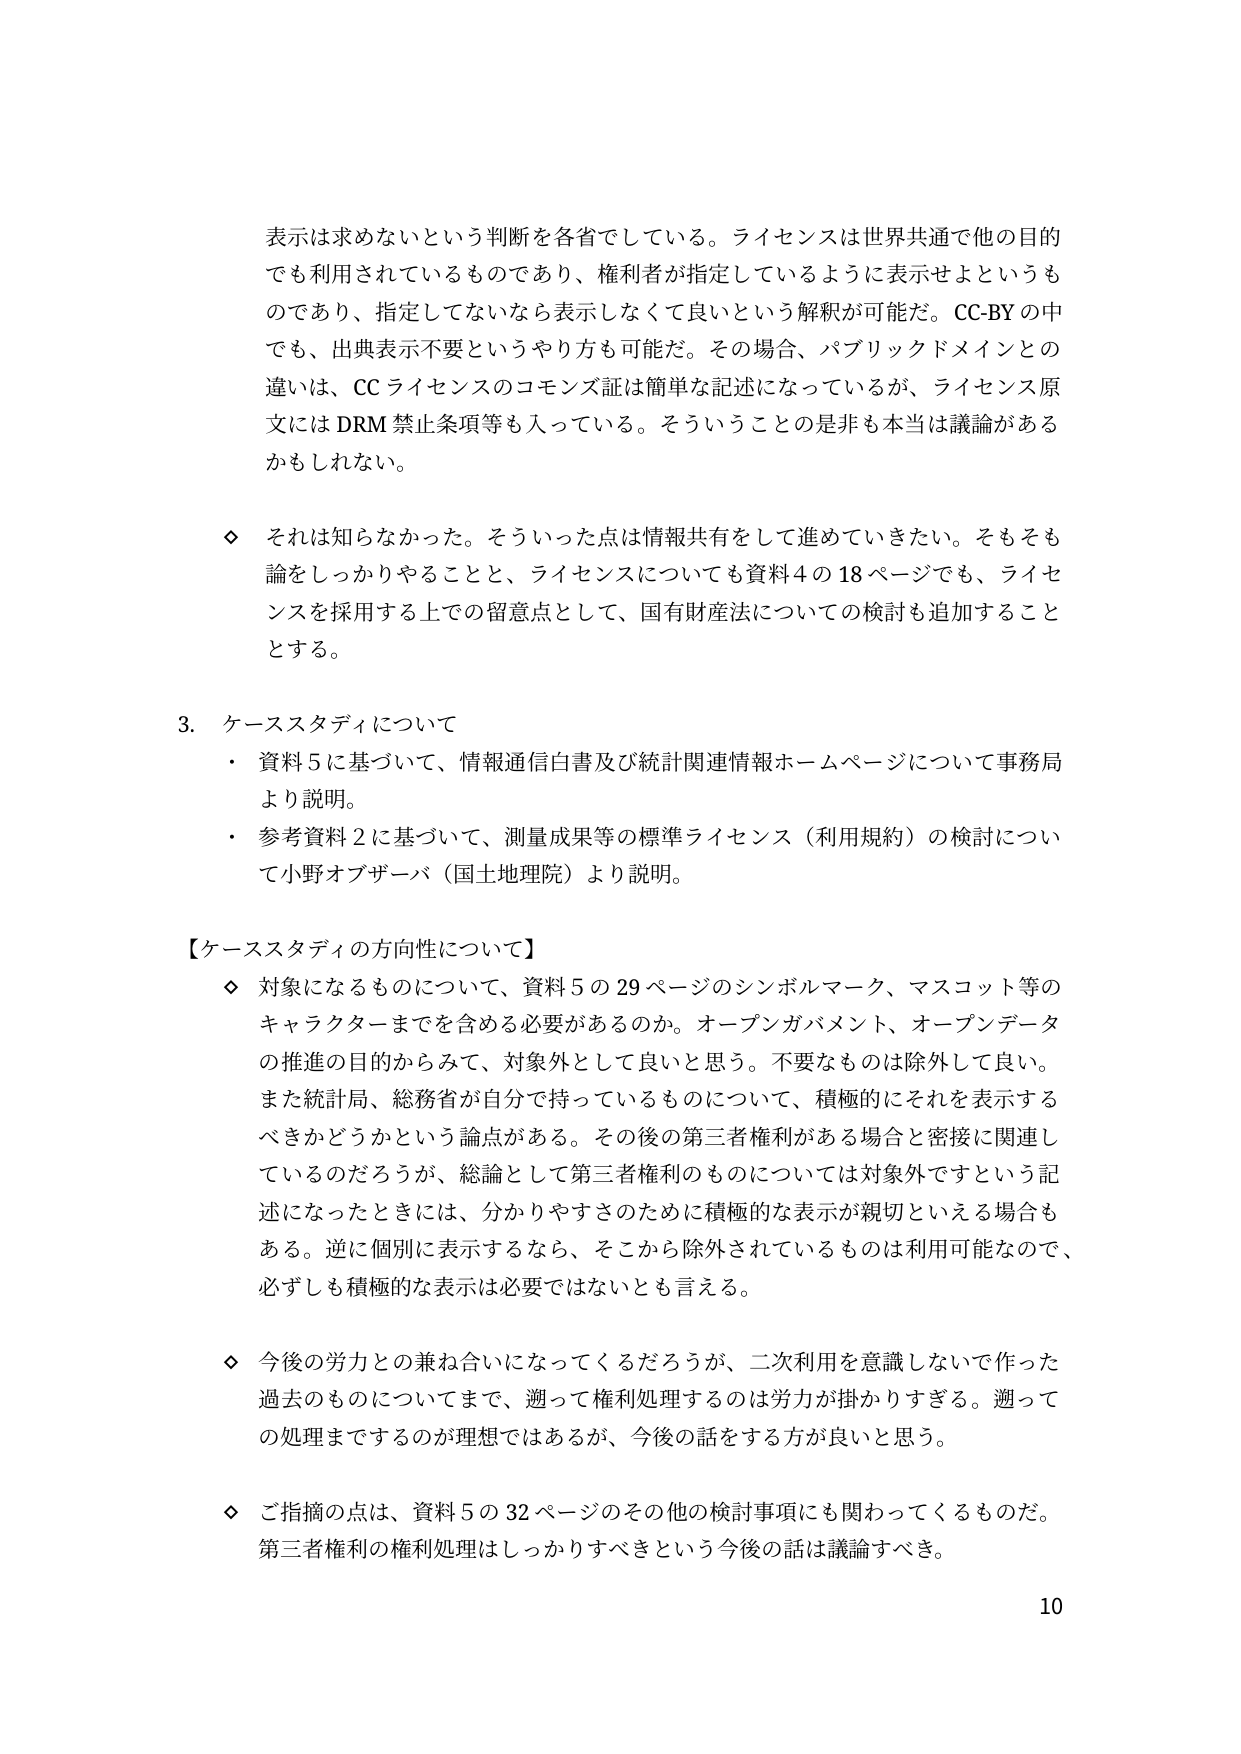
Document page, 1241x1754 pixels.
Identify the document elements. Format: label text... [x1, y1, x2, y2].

list 今後の労力との兼ね合いになってくるだろうが、二次利用を意識しないで作った過去のものについてまで、遡って権利処理するのは労力が掛かりすぎる。遡っての処理までするのが理想ではあるが、今後の話をする方が良いと思う。 [221, 1342, 1063, 1454]
list 資料５に基づいて、情報通信白書及び統計関連情報ホームページについて事務局より説明。 [221, 742, 1063, 817]
list 参考資料２に基づいて、測量成果等の標準ライセンス（利用規約）の検討について小野オブザーバ（国土地理院）より説明。 [221, 817, 1063, 892]
text 【ケーススタディの方向性について】 [177, 929, 1063, 967]
list ケーススタディについて [177, 704, 1063, 742]
list それは知らなかった。そういった点は情報共有をして進めていきたい。そもそも論をしっかりやることと、ライセンスについても資料４の18ページでも、ライセンスを採用する上での留意点として、国有財産法についての検討も追加することとする。 [221, 517, 1063, 667]
list 対象になるものについて、資料５の29ページのシンボルマーク、マスコット等のキャラクターまでを含める必要があるのか。オープンガバメント、オープンデータの推進の目的からみて、対象外として良いと思う。不要なものは除外して良い。また統計局、総務省が自分で持っているものについて、積極的にそれを表示するべきかどうかという論点がある。その後の第三者権利がある場合と密接に関連しているのだろうが、総論として第三者権利のものについては対象外ですという記述になったときには、分かりやすさのために積極的な表示が親切といえる場合もある。逆に個別に表示するなら、そこから除外されているものは利用可能なので、必ずしも積極的な表示は必要ではないとも言える。 [221, 967, 1063, 1304]
list ご指摘の点は、資料５の32ページのその他の検討事項にも関わってくるものだ。第三者権利の権利処理はしっかりすべきという今後の話は議論すべき。 [221, 1492, 1063, 1567]
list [221, 217, 1063, 479]
